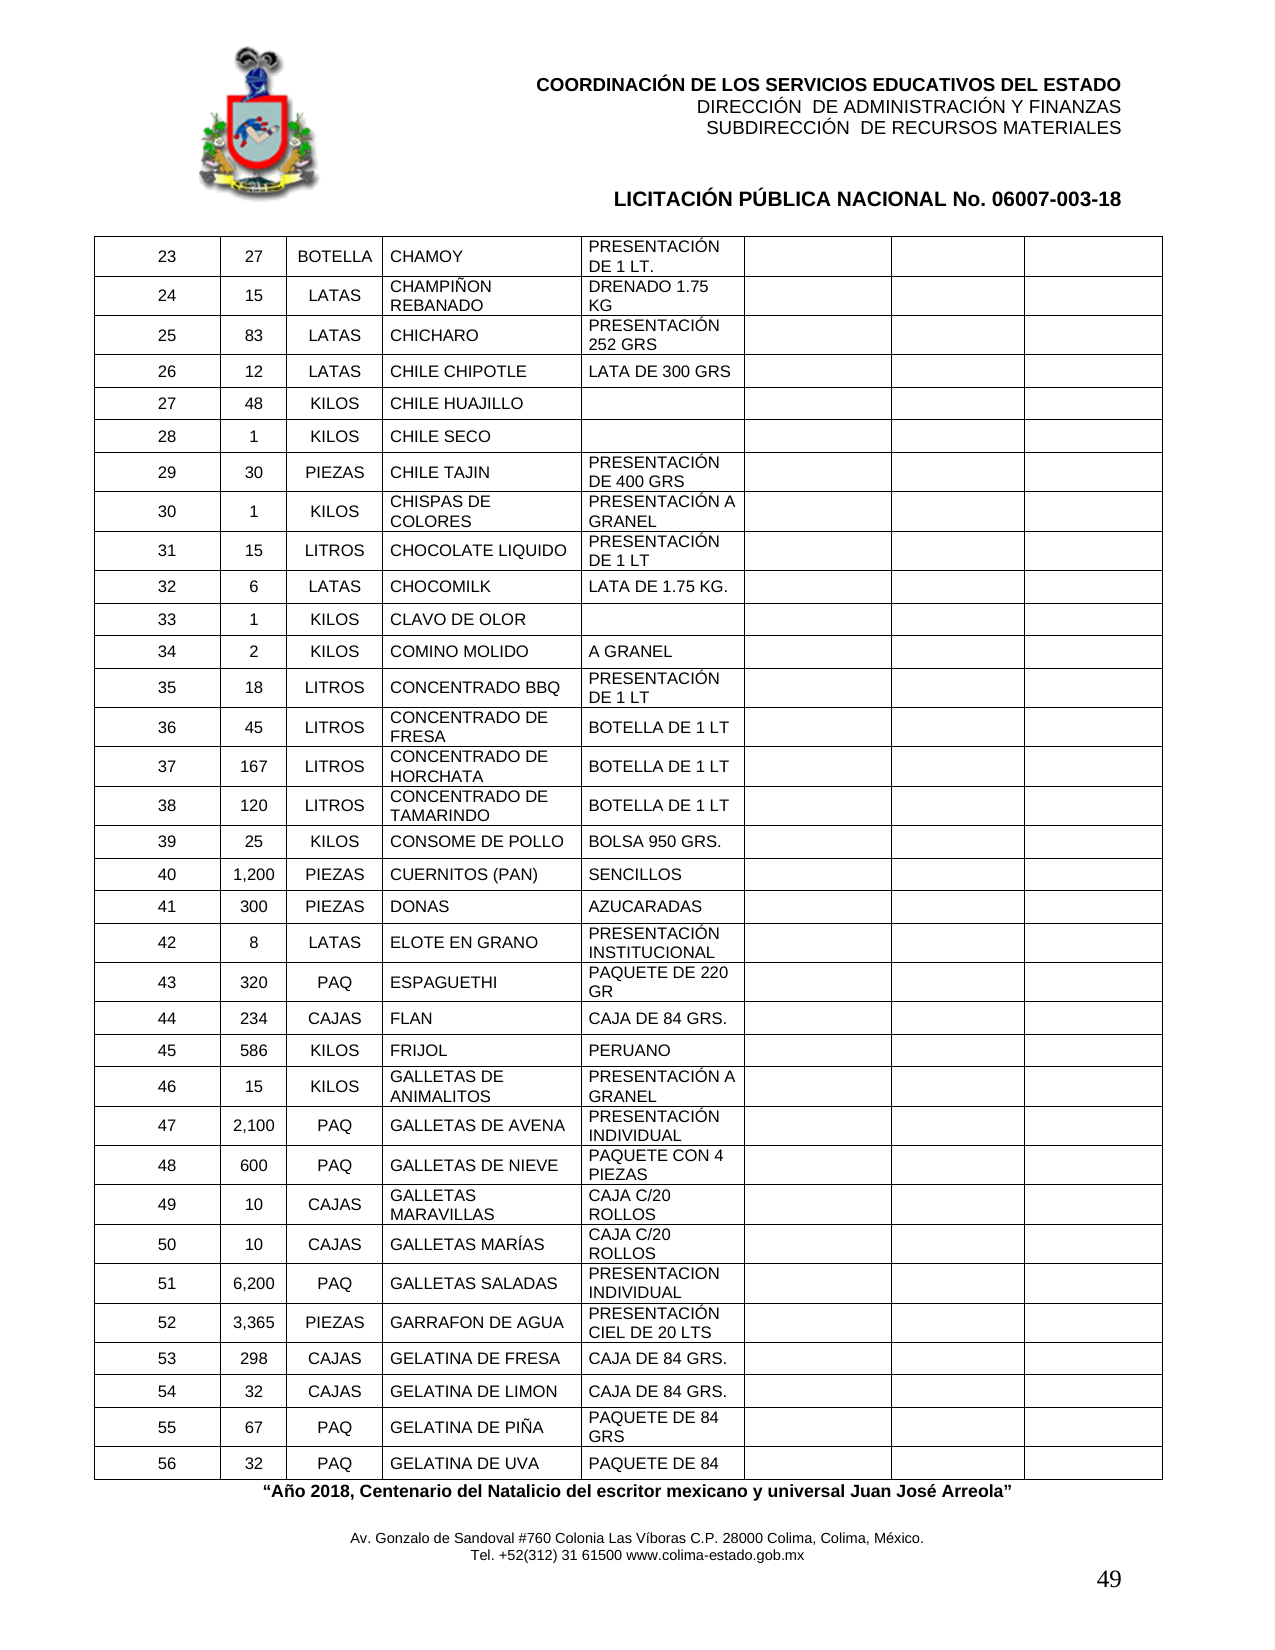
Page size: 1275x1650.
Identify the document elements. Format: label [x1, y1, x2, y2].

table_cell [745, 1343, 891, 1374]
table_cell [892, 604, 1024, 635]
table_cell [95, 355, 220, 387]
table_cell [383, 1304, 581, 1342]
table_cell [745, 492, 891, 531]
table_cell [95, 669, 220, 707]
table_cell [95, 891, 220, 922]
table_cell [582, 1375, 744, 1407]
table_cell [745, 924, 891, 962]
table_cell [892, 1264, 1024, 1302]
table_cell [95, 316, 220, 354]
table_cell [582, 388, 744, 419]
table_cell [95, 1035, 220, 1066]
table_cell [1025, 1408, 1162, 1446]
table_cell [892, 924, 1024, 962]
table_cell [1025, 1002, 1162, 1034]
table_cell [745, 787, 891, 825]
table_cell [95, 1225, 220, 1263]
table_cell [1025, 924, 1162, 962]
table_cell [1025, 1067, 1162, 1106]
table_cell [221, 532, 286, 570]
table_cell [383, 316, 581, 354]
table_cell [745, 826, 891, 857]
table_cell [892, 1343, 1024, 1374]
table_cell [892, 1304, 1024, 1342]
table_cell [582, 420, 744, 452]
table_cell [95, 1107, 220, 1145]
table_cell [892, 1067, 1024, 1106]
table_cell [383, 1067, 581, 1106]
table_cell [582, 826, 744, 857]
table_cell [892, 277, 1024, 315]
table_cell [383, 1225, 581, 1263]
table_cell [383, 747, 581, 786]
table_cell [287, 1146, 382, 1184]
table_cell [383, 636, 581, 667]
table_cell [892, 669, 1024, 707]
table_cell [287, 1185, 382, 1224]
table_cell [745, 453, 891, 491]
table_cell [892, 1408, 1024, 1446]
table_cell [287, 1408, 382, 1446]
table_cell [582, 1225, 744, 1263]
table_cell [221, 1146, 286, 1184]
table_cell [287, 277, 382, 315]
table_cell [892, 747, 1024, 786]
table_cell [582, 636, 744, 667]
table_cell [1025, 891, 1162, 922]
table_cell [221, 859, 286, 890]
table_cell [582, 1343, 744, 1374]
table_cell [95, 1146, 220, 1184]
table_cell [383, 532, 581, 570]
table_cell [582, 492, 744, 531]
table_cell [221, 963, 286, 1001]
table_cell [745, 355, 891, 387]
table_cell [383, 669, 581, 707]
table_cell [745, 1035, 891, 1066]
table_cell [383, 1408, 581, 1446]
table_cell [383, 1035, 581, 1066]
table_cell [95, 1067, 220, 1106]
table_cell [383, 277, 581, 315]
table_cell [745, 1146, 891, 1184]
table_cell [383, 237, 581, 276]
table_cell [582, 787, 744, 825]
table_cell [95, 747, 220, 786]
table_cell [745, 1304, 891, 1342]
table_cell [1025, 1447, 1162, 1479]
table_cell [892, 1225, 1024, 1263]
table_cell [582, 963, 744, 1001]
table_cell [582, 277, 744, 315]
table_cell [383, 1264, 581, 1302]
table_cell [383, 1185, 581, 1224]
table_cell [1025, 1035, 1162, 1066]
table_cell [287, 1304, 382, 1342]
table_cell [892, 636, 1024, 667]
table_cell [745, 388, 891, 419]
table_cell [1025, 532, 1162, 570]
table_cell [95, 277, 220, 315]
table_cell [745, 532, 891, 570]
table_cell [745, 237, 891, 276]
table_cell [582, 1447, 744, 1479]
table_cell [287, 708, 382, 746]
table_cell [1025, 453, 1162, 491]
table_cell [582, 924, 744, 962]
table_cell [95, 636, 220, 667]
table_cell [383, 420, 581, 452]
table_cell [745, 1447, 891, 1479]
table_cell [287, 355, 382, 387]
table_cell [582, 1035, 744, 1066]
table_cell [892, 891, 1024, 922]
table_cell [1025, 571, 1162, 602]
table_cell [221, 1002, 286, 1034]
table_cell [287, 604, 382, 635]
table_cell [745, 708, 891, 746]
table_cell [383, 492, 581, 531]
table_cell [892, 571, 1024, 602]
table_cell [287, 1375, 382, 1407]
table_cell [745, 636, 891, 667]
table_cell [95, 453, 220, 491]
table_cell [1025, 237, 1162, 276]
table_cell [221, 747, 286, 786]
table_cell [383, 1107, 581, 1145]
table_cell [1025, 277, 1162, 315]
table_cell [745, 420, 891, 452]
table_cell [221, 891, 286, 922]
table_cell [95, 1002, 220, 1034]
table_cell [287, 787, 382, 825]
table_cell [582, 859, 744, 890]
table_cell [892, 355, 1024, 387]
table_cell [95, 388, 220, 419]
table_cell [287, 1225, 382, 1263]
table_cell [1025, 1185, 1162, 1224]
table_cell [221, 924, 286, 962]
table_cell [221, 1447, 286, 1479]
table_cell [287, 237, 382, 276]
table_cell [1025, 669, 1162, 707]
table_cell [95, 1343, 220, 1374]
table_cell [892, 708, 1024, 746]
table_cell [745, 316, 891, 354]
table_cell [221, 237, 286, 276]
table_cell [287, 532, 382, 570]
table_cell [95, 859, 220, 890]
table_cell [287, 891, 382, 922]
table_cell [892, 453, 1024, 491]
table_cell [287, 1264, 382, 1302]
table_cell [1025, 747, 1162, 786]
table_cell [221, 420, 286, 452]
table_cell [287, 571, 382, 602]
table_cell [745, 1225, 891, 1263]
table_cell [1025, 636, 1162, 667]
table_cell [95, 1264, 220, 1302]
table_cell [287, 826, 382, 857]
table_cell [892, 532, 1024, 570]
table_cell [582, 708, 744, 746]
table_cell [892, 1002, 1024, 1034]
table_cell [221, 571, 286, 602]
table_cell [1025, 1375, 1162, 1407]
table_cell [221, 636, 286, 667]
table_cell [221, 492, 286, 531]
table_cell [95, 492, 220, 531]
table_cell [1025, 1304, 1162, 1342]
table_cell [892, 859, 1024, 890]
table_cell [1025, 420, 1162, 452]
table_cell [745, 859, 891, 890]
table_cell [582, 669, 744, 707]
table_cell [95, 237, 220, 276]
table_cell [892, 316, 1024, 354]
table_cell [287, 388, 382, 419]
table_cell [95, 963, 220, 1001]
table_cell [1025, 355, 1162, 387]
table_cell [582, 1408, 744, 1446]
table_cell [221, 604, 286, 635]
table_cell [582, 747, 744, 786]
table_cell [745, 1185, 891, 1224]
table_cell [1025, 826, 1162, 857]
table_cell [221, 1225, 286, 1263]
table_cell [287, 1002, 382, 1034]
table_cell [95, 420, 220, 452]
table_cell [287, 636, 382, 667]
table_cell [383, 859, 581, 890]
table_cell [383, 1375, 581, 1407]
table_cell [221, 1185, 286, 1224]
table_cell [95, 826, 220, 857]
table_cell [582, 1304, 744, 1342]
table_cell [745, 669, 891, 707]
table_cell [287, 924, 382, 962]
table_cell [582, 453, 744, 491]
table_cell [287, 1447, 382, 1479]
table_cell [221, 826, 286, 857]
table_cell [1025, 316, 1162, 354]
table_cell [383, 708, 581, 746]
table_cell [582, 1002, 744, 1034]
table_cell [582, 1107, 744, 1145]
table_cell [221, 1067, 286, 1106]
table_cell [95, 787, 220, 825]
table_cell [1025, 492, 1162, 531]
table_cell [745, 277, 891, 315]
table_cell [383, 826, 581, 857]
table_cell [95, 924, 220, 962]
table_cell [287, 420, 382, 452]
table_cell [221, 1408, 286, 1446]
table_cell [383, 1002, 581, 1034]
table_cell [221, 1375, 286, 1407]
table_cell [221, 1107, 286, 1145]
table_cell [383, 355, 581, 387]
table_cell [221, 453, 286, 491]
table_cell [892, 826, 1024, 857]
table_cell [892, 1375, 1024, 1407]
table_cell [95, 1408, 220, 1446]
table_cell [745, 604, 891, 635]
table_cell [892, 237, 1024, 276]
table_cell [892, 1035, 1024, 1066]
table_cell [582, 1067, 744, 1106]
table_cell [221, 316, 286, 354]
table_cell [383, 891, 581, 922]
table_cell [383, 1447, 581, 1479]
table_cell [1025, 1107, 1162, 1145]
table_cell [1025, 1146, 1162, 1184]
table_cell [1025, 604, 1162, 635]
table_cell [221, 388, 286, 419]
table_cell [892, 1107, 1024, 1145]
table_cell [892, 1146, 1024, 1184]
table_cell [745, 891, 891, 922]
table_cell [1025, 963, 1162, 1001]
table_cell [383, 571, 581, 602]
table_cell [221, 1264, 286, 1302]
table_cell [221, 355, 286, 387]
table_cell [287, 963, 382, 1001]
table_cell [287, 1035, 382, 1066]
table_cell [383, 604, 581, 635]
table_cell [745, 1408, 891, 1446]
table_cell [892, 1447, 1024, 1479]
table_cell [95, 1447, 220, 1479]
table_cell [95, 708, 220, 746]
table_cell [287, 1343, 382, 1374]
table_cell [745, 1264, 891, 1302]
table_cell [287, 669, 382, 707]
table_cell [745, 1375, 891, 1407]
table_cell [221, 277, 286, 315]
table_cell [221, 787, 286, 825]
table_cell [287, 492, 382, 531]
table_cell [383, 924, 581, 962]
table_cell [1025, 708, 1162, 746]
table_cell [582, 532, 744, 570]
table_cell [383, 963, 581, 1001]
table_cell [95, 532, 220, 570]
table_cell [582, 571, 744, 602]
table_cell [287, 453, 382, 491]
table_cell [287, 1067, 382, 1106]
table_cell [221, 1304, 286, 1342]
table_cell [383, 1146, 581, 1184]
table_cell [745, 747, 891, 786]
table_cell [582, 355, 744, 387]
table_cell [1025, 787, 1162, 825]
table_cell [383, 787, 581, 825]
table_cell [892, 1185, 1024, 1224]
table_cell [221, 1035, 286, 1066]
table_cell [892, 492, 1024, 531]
picture [185, 30, 332, 218]
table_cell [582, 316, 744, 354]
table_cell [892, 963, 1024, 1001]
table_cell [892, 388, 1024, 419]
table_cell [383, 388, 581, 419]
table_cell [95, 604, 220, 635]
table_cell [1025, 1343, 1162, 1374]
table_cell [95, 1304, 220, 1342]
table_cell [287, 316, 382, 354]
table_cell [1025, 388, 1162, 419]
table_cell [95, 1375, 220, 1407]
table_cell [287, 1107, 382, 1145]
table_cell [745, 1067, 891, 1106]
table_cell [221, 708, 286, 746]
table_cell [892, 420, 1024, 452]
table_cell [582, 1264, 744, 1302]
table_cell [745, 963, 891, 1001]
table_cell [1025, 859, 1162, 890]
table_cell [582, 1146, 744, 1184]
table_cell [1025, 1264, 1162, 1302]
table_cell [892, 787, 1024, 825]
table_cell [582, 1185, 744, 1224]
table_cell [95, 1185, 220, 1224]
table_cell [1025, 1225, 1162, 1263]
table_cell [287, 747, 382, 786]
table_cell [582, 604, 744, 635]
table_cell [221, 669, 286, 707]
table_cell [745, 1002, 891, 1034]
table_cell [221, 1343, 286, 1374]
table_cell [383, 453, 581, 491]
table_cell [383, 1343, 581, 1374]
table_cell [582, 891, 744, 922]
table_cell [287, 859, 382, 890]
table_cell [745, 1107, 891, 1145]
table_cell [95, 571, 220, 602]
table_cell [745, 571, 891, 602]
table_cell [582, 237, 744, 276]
